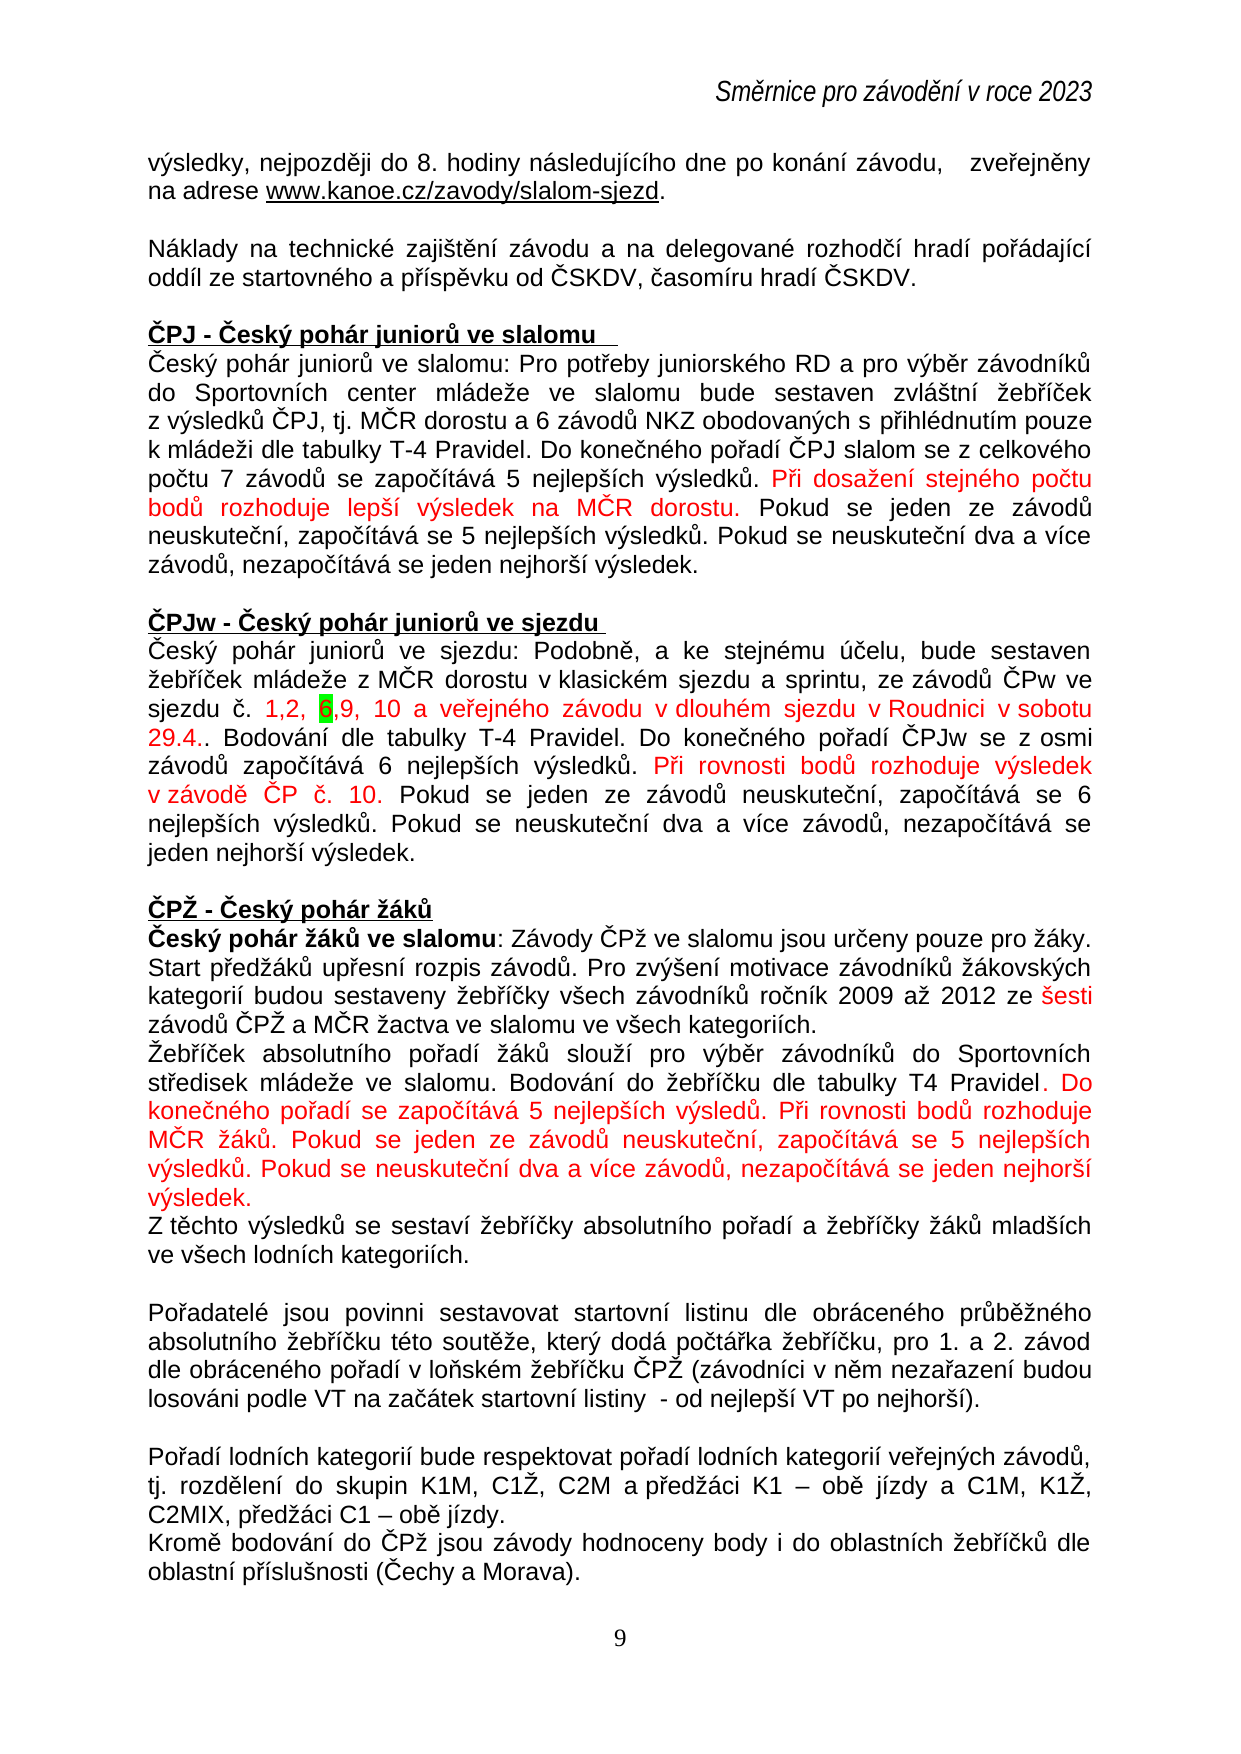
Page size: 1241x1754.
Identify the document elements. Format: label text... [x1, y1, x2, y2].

text Pořadí lodních kategorií bude respektovat pořadí lodních kategorií veřejných závodů, tj. rozdělení do skupin K1M, C1Ž, C2M a předžáci K1 – obě jízdy a C1M, K1Ž, C2MIX, předžáci C1 – obě jízdy. [148, 1442, 1093, 1528]
subtitle ČPJ - Český pohár juniorů ve slalomu [148, 320, 1093, 349]
text Český pohár juniorů ve sjezdu: Podobně, a ke stejnému účelu, bude sestaven žebříček mládeže z MČR dorostu v klasickém sjezdu a sprintu, ze závodů ČPw ve sjezdu č. 1,2, 6,9, 10 a veřejného závodu v dlouhém sjezdu v Roudnici v sobotu 29.4.. Bodování dle tabulky T-4 Pravidel. Do konečného pořadí ČPJw se z osmi závodů započítává 6 nejlepších výsledků. Při rovnosti bodů rozhoduje výsledek v závodě ČP č. 10. Pokud se jeden ze závodů neuskuteční, započítává se 6 nejlepších výsledků. Pokud se neuskuteční dva a více závodů, nezapočítává se jeden nejhorší výsledek. [148, 636, 1093, 866]
text ČPŽ - Český pohár žáků [148, 895, 1093, 924]
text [148, 148, 1093, 205]
text Z těchto výsledků se sestaví žebříčky absolutního pořadí a žebříčky žáků mladších ve všech lodních kategoriích. [148, 1211, 1093, 1269]
text Náklady na technické zajištění závodu a na delegované rozhodčí hradí pořádající oddíl ze startovného a příspěvku od ČSKDV, časomíru hradí ČSKDV. [148, 234, 1093, 291]
subtitle ČPJw - Český pohár juniorů ve sjezdu [148, 608, 1093, 636]
text Pořadatelé jsou povinni sestavovat startovní listinu dle obráceného průběžného absolutního žebříčku této soutěže, který dodá počtářka žebříčku, pro 1. a 2. závod dle obráceného pořadí v loňském žebříčku ČPŽ (závodníci v něm nezařazení budou losováni podle VT na začátek startovní listiny - od nejlepší VT po nejhorší). [148, 1298, 1093, 1413]
text Český pohár žáků ve slalomu: Závody ČPž ve slalomu jsou určeny pouze pro žáky. Start předžáků upřesní rozpis závodů. Pro zvýšení motivace závodníků žákovských kategorií budou sestaveny žebříčky všech závodníků ročník 2009 až 2012 ze šesti závodů ČPŽ a MČR žactva ve slalomu ve všech kategoriích. [148, 924, 1093, 1039]
text Kromě bodování do ČPž jsou závody hodnoceny body i do oblastních žebříčků dle oblastní příslušnosti (Čechy a Morava). [148, 1528, 1093, 1586]
text Český pohár juniorů ve slalomu: Pro potřeby juniorského RD a pro výběr závodníků do Sportovních center mládeže ve slalomu bude sestaven zvláštní žebříček z výsledků ČPJ, tj. MČR dorostu a 6 závodů NKZ obodovaných s přihlédnutím pouze k mládeži dle tabulky T-4 Pravidel. Do konečného pořadí ČPJ slalom se z celkového počtu 7 závodů se započítává 5 nejlepších výsledků. Při dosažení stejného počtu bodů rozhoduje lepší výsledek na MČR dorostu. Pokud se jeden ze závodů neuskuteční, započítává se 5 nejlepších výsledků. Pokud se neuskuteční dva a více závodů, nezapočítává se jeden nejhorší výsledek. [148, 349, 1093, 579]
text Žebříček absolutního pořadí žáků slouží pro výběr závodníků do Sportovních středisek mládeže ve slalomu. Bodování do žebříčku dle tabulky T4 Pravidel. Do konečného pořadí se započítává 5 nejlepších výsledů. Při rovnosti bodů rozhoduje MČR žáků. Pokud se jeden ze závodů neuskuteční, započítává se 5 nejlepších výsledků. Pokud se neuskuteční dva a více závodů, nezapočítává se jeden nejhorší výsledek. [148, 1039, 1093, 1211]
